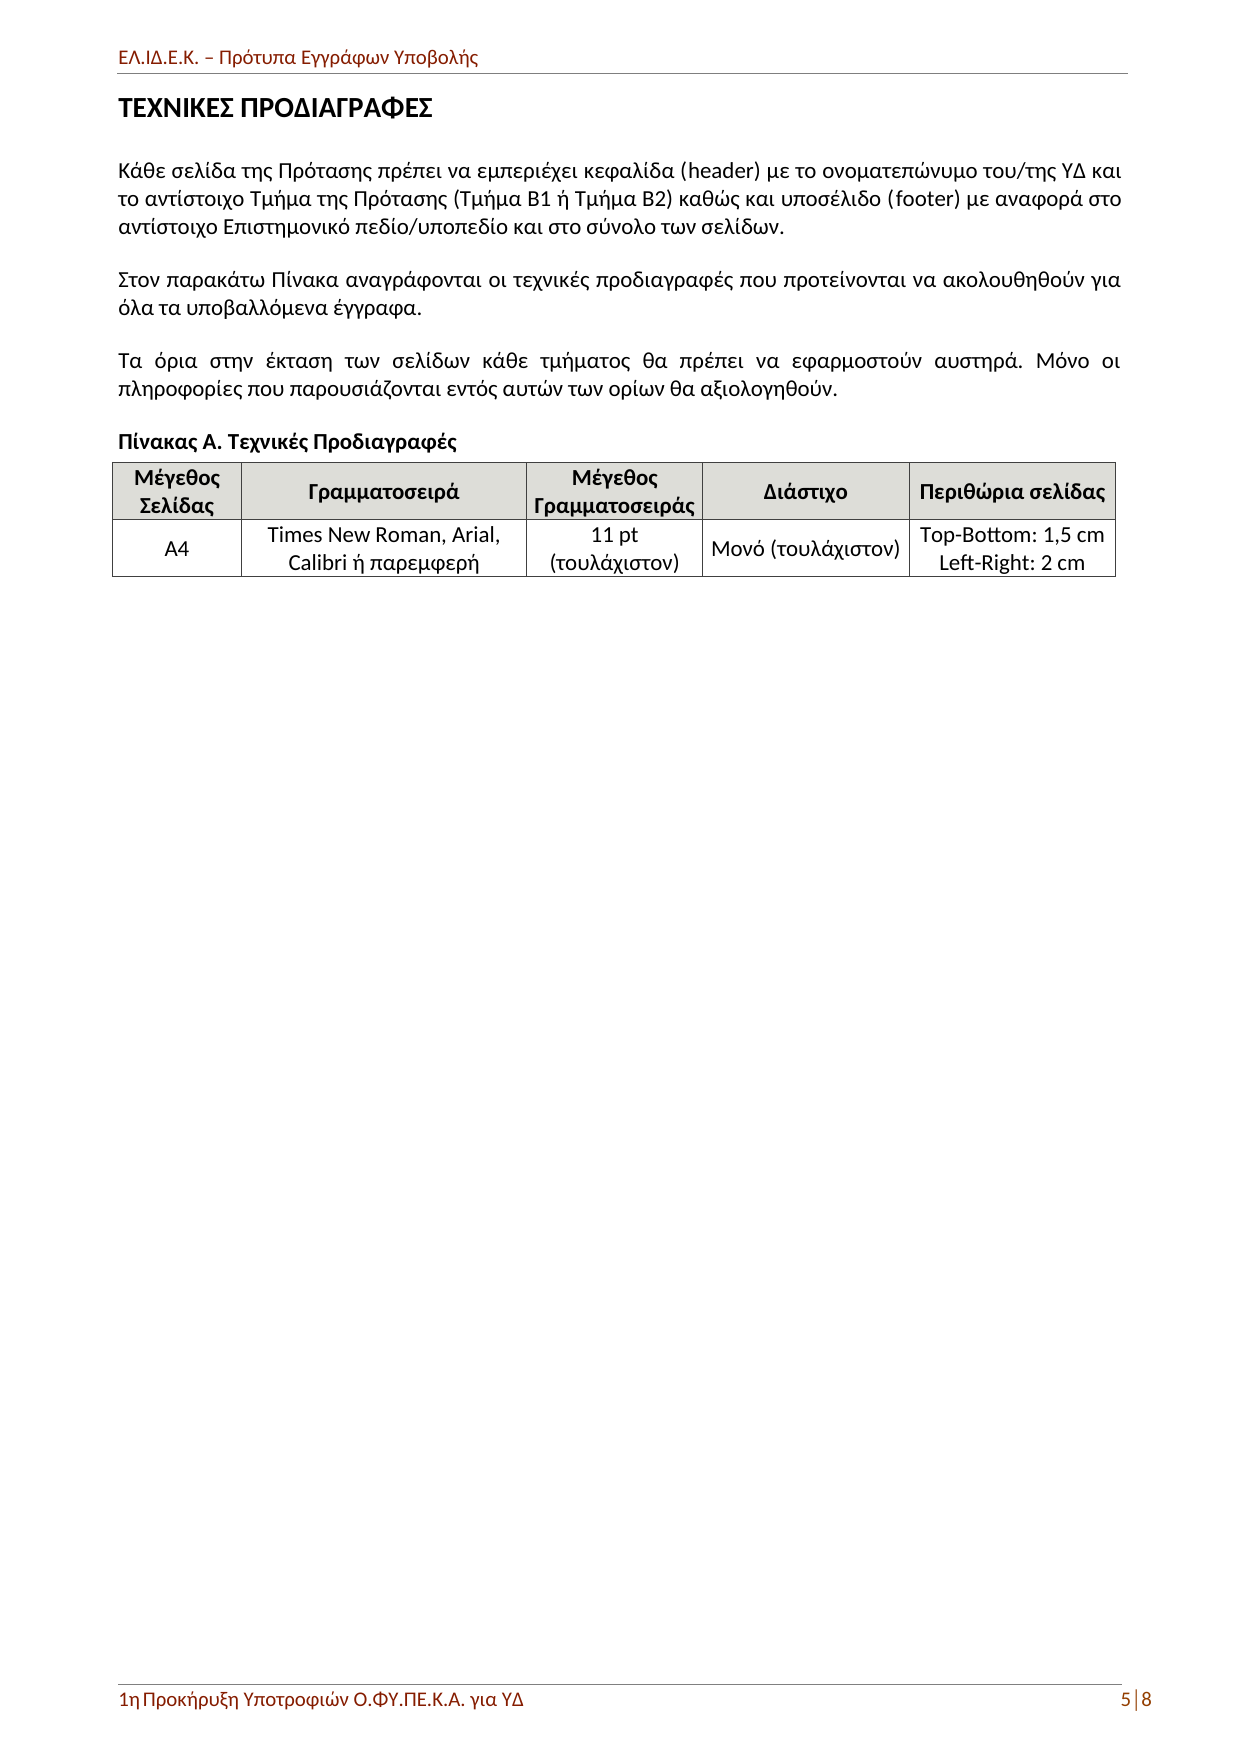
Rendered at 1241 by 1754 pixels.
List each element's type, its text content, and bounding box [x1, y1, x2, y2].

text Στον παρακάτω Πίνακα αναγράφονται οι τεχνικές προδιαγραφές που προτείνονται να ακολουθηθούν για όλα τα υποβαλλόμενα έγγραφα. [118, 265, 1122, 321]
table_cell Α4 [113, 520, 241, 576]
table_cell Times New Roman, Arial, Calibri ή παρεμφερή [242, 520, 526, 576]
table_header Μέγεθος Σελίδας [113, 463, 241, 519]
table_cell Μονό (τουλάχιστον) [703, 520, 909, 576]
text Πίνακας A. Τεχνικές Προδιαγραφές [118, 427, 1122, 456]
table_header Γραμματοσειρά [242, 463, 526, 519]
text Κάθε σελίδα της Πρότασης πρέπει να εμπεριέχει κεφαλίδα (header) με το ονοματεπώνυμο του/της ΥΔ και το αντίστοιχο Τμήμα της Πρότασης (Τμήμα Β1 ή Τμήμα Β2) καθώς και υποσέλιδο (footer) με αναφορά στο αντίστοιχο Επιστημονικό πεδίο/υποπεδίο και στο σύνολο των σελίδων. [118, 156, 1122, 240]
table_header Διάστιχο [703, 463, 909, 519]
table_header Μέγεθος Γραμματοσειράς [527, 463, 702, 519]
text Τα όρια στην έκταση των σελίδων κάθε τμήματος θα πρέπει να εφαρμοστούν αυστηρά. Μόνο οι πληροφορίες που παρουσιάζονται εντός αυτών των ορίων θα αξιολογηθούν. [118, 346, 1122, 402]
subtitle ΤΕΧΝΙΚΕΣ ΠΡΟΔΙΑΓΡΑΦΕΣ [118, 89, 1122, 124]
table_cell 11 pt (τουλάχιστον) [527, 520, 702, 576]
table_header Περιθώρια σελίδας [910, 463, 1115, 519]
table_cell Top-Bottom: 1,5 cm Left-Right: 2 cm [910, 520, 1115, 576]
